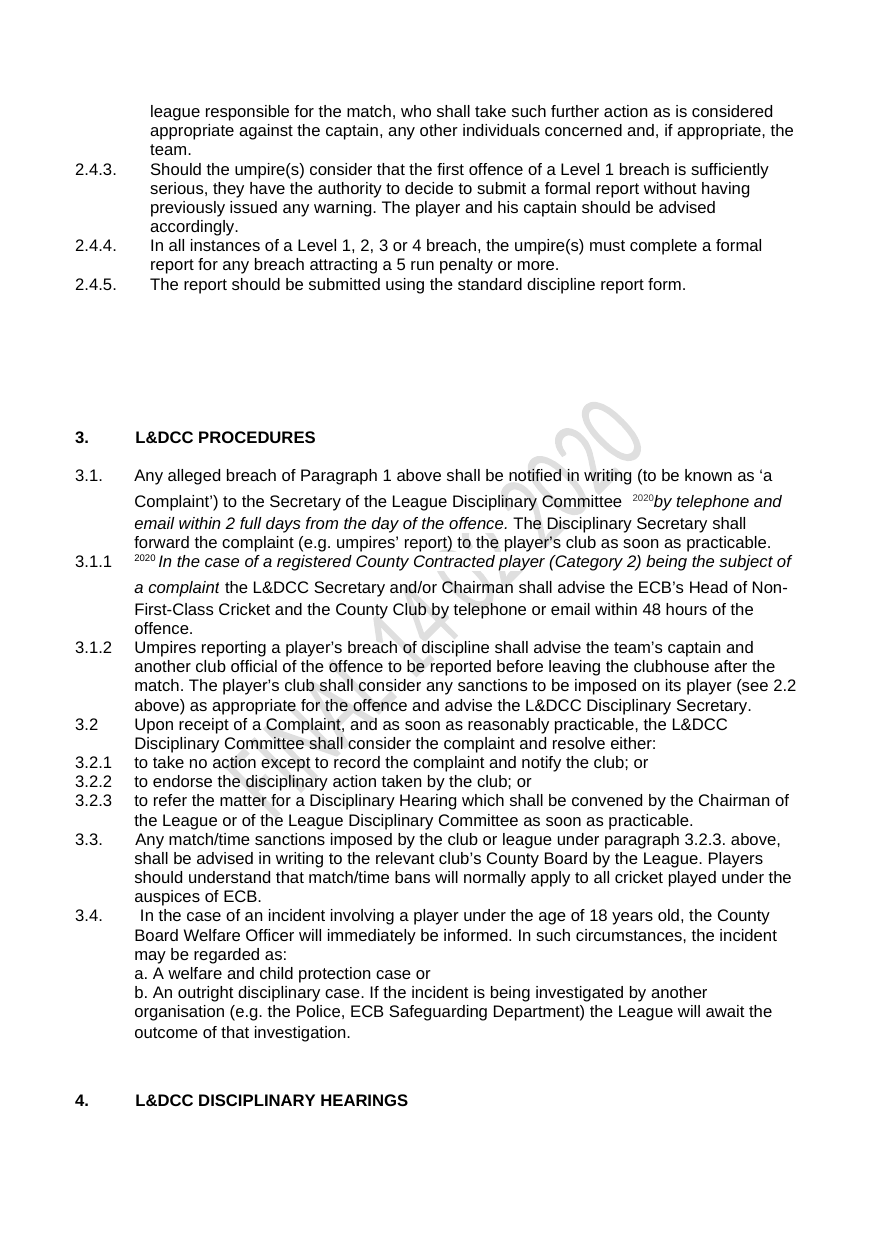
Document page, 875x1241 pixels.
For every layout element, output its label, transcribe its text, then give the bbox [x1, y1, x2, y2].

text 3.1. Any alleged breach of Paragraph 1 above shall be notified in writing (to be known as ‘a Complaint’) to the Secretary of the League Disciplinary Committee 2020by telephone and email within 2 full days from the day of the offence. The Disciplinary Secretary shall forward the complaint (e.g. umpires’ report) to the player’s club as soon as practicable. [75, 466, 799, 552]
text 3.2 Upon receipt of a Complaint, and as soon as reasonably practicable, the L&DCC Disciplinary Committee shall consider the complaint and resolve either: [75, 714, 799, 753]
text 2.4.5. The report should be submitted using the standard discipline report form. [75, 274, 799, 293]
text a. A welfare and child protection case or [134, 964, 799, 983]
text 3.2.2 to endorse the disciplinary action taken by the club; or [75, 772, 799, 791]
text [75, 102, 799, 159]
text 4. L&DCC DISCIPLINARY HEARINGS [75, 1090, 799, 1109]
text 3.1.2 Umpires reporting a player’s breach of discipline shall advise the team’s captain and another club official of the offence to be reported before leaving the clubhouse after the match. The player’s club shall consider any sanctions to be imposed on its player (see 2.2 above) as appropriate for the offence and advise the L&DCC Disciplinary Secretary. [75, 638, 799, 714]
text 3.2.1 to take no action except to record the complaint and notify the club; or [75, 753, 799, 772]
text 2.4.4. In all instances of a Level 1, 2, 3 or 4 breach, the umpire(s) must complete a formal report for any breach attracting a 5 run penalty or more. [75, 236, 799, 274]
text 3.3. Any match/time sanctions imposed by the club or league under paragraph 3.2.3. above, shall be advised in writing to the relevant club’s County Board by the League. Players should understand that match/time bans will normally apply to all cricket played under the auspices of ECB. [75, 829, 799, 906]
text 3.4. In the case of an incident involving a player under the age of 18 years old, the County Board Welfare Officer will immediately be informed. In such circumstances, the incident may be regarded as: [75, 906, 799, 964]
text organisation (e.g. the Police, ECB Safeguarding Department) the League will await the outcome of that investigation. [134, 1002, 799, 1042]
text 3.2.3 to refer the matter for a Disciplinary Hearing which shall be convened by the Chairman of the League or of the League Disciplinary Committee as soon as practicable. [75, 791, 799, 829]
text 3. L&DCC PROCEDURES [75, 428, 799, 447]
text 3.1.1 2020 In the case of a registered County Contracted player (Category 2) being the subject of a complaint the L&DCC Secretary and/or Chairman shall advise the ECB’s Head of Non-First-Class Cricket and the County Club by telephone or email within 48 hours of the offence. [75, 552, 799, 638]
text b. An outright disciplinary case. If the incident is being investigated by another [134, 983, 799, 1002]
text 2.4.3. Should the umpire(s) consider that the first offence of a Level 1 breach is sufficiently serious, they have the authority to decide to submit a formal report without having previously issued any warning. The player and his captain should be advised accordingly. [75, 159, 799, 236]
